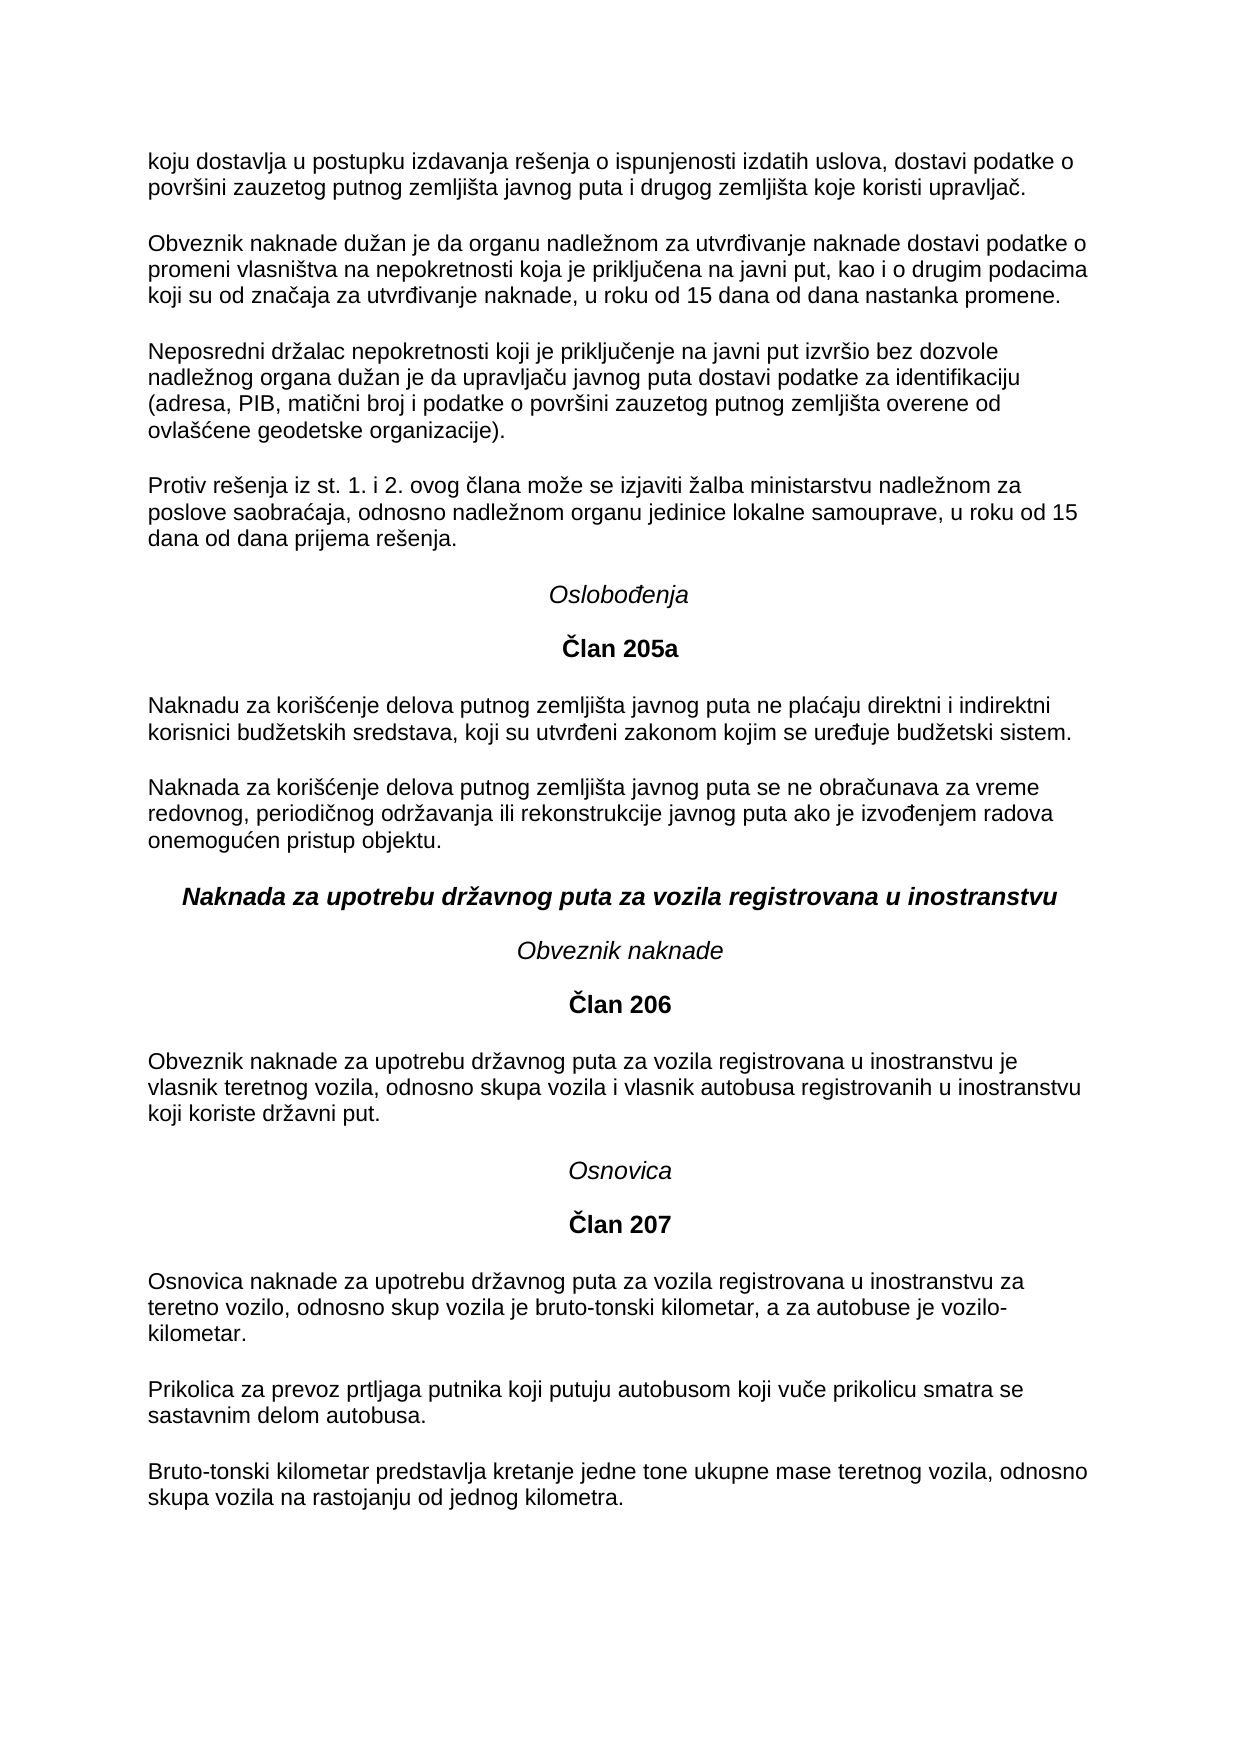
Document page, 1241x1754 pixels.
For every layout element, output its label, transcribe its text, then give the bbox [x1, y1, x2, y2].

text Član 207 [148, 1210, 1093, 1238]
text Osnovica [148, 1156, 1093, 1185]
text Naknada za korišćenje delova putnog zemljišta javnog puta se ne obračunava za vreme redovnog, periodičnog održavanja ili rekonstrukcije javnog puta ako je izvođenjem radova onemogućen pristup objektu. [148, 774, 1093, 853]
text Obveznik naknade za upotrebu državnog puta za vozila registrovana u inostranstvu je vlasnik teretnog vozila, odnosno skupa vozila i vlasnik autobusa registrovanih u inostranstvu koji koriste državni put. [148, 1048, 1093, 1127]
text Član 206 [148, 990, 1093, 1018]
text Oslobođenja [148, 581, 1093, 609]
text Protiv rešenja iz st. 1. i 2. ovog člana može se izjaviti žalba ministarstvu nadležnom za poslove saobraćaja, odnosno nadležnom organu jedinice lokalne samouprave, u roku od 15 dana od dana prijema rešenja. [148, 472, 1093, 551]
text Osnovica naknade za upotrebu državnog puta za vozila registrovana u inostranstvu za teretno vozilo, odnosno skup vozila je bruto-tonski kilometar, a za autobuse je vozilo-kilometar. [148, 1268, 1093, 1347]
text Bruto-tonski kilometar predstavlja kretanje jedne tone ukupne mase teretnog vozila, odnosno skupa vozila na rastojanju od jednog kilometra. [148, 1458, 1093, 1510]
text Neposredni držalac nepokretnosti koji je priključenje na javni put izvršio bez dozvole nadležnog organa dužan je da upravljaču javnog puta dostavi podatke za identifikaciju (adresa, PIB, matični broj i podatke o površini zauzetog putnog zemljišta overene od ovlašćene geodetske organizacije). [148, 338, 1093, 443]
text Naknada za upotrebu državnog puta za vozila registrovana u inostranstvu [148, 882, 1093, 911]
text Obveznik naknade [148, 936, 1093, 965]
text Prikolica za prevoz prtljaga putnika koji putuju autobusom koji vuče prikolicu smatra se sastavnim delom autobusa. [148, 1376, 1093, 1428]
text Član 205a [148, 634, 1093, 663]
text Naknadu za korišćenje delova putnog zemljišta javnog puta ne plaćaju direktni i indirektni korisnici budžetskih sredstava, koji su utvrđeni zakonom kojim se uređuje budžetski sistem. [148, 692, 1093, 745]
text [148, 148, 1093, 200]
text Obveznik naknade dužan je da organu nadležnom za utvrđivanje naknade dostavi podatke o promeni vlasništva na nepokretnosti koja je priključena na javni put, kao i o drugim podacima koji su od značaja za utvrđivanje naknade, u roku od 15 dana od dana nastanka promene. [148, 229, 1093, 308]
